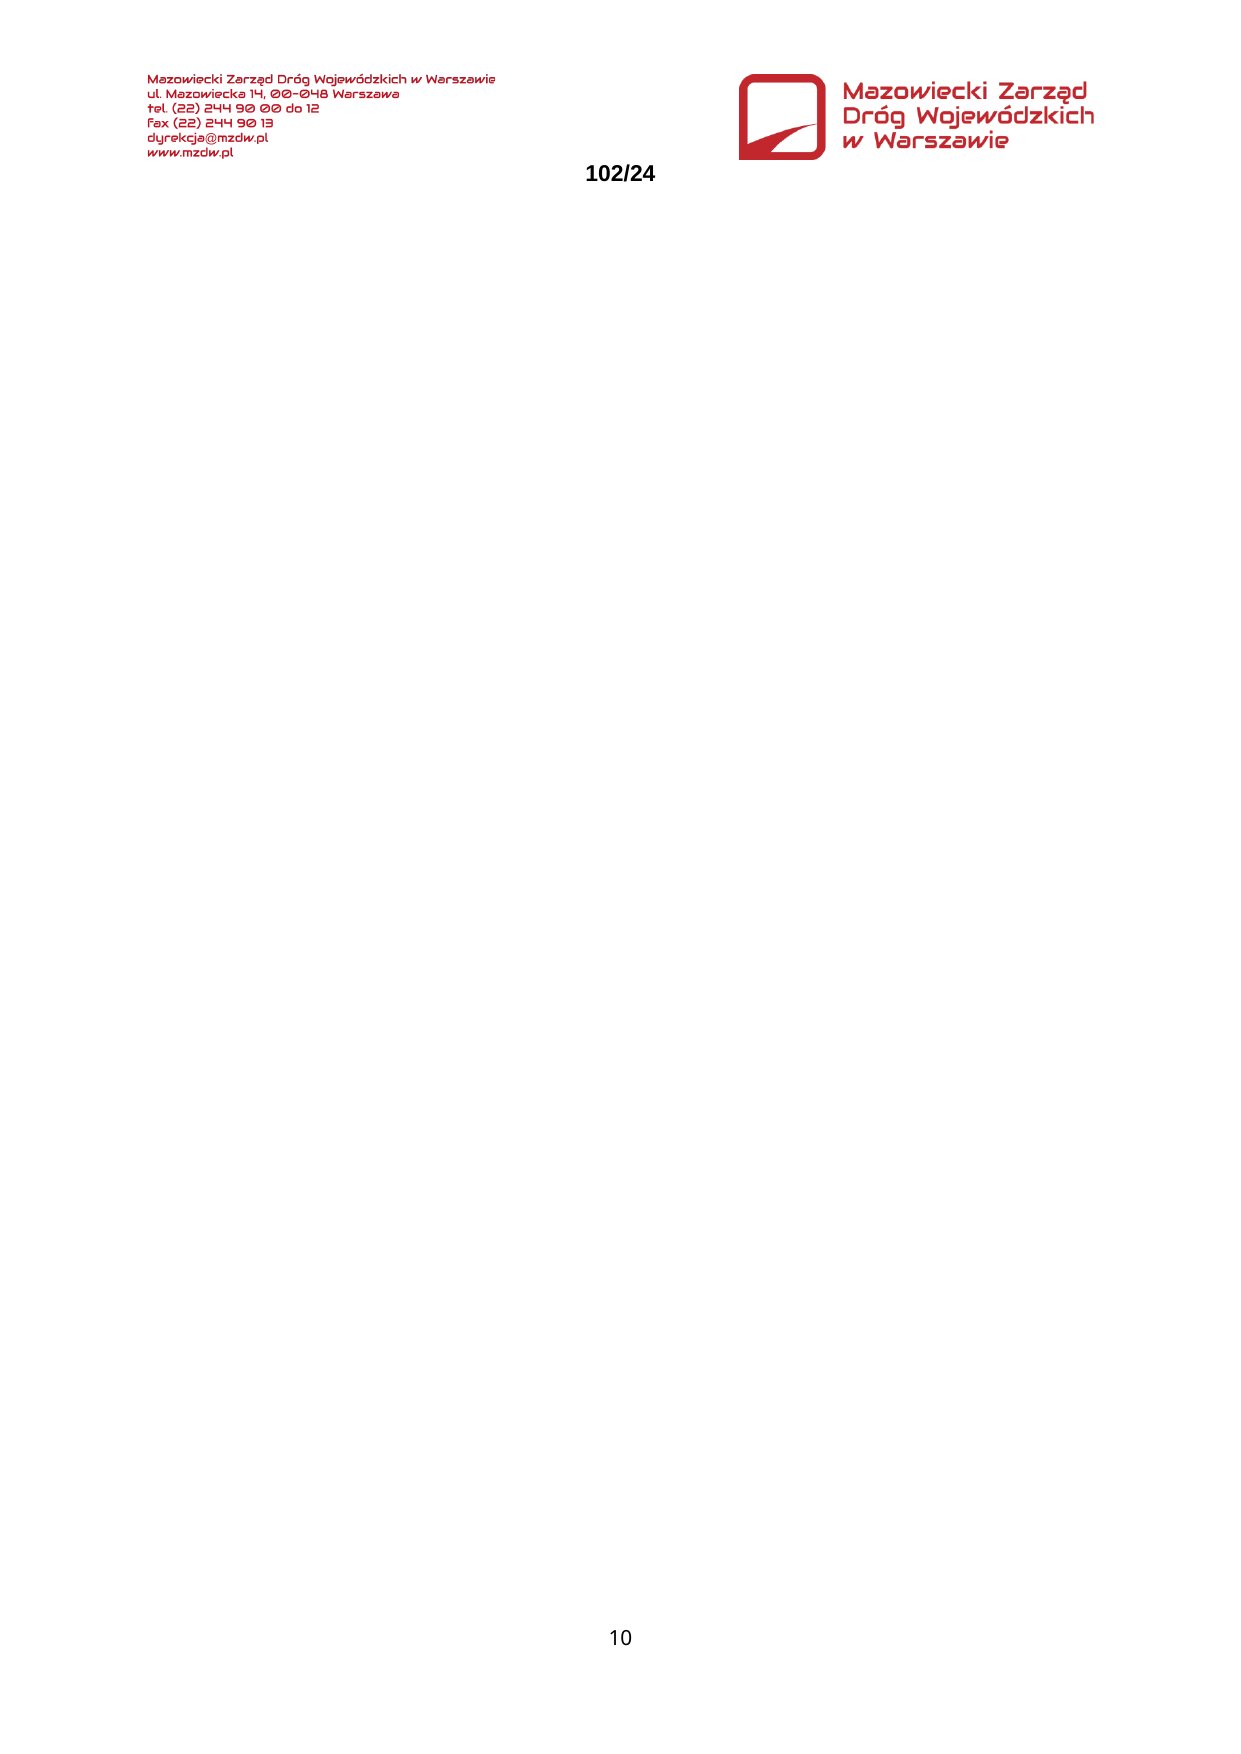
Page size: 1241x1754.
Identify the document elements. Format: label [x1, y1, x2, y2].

picture [739, 74, 1094, 160]
picture [147, 73, 495, 160]
